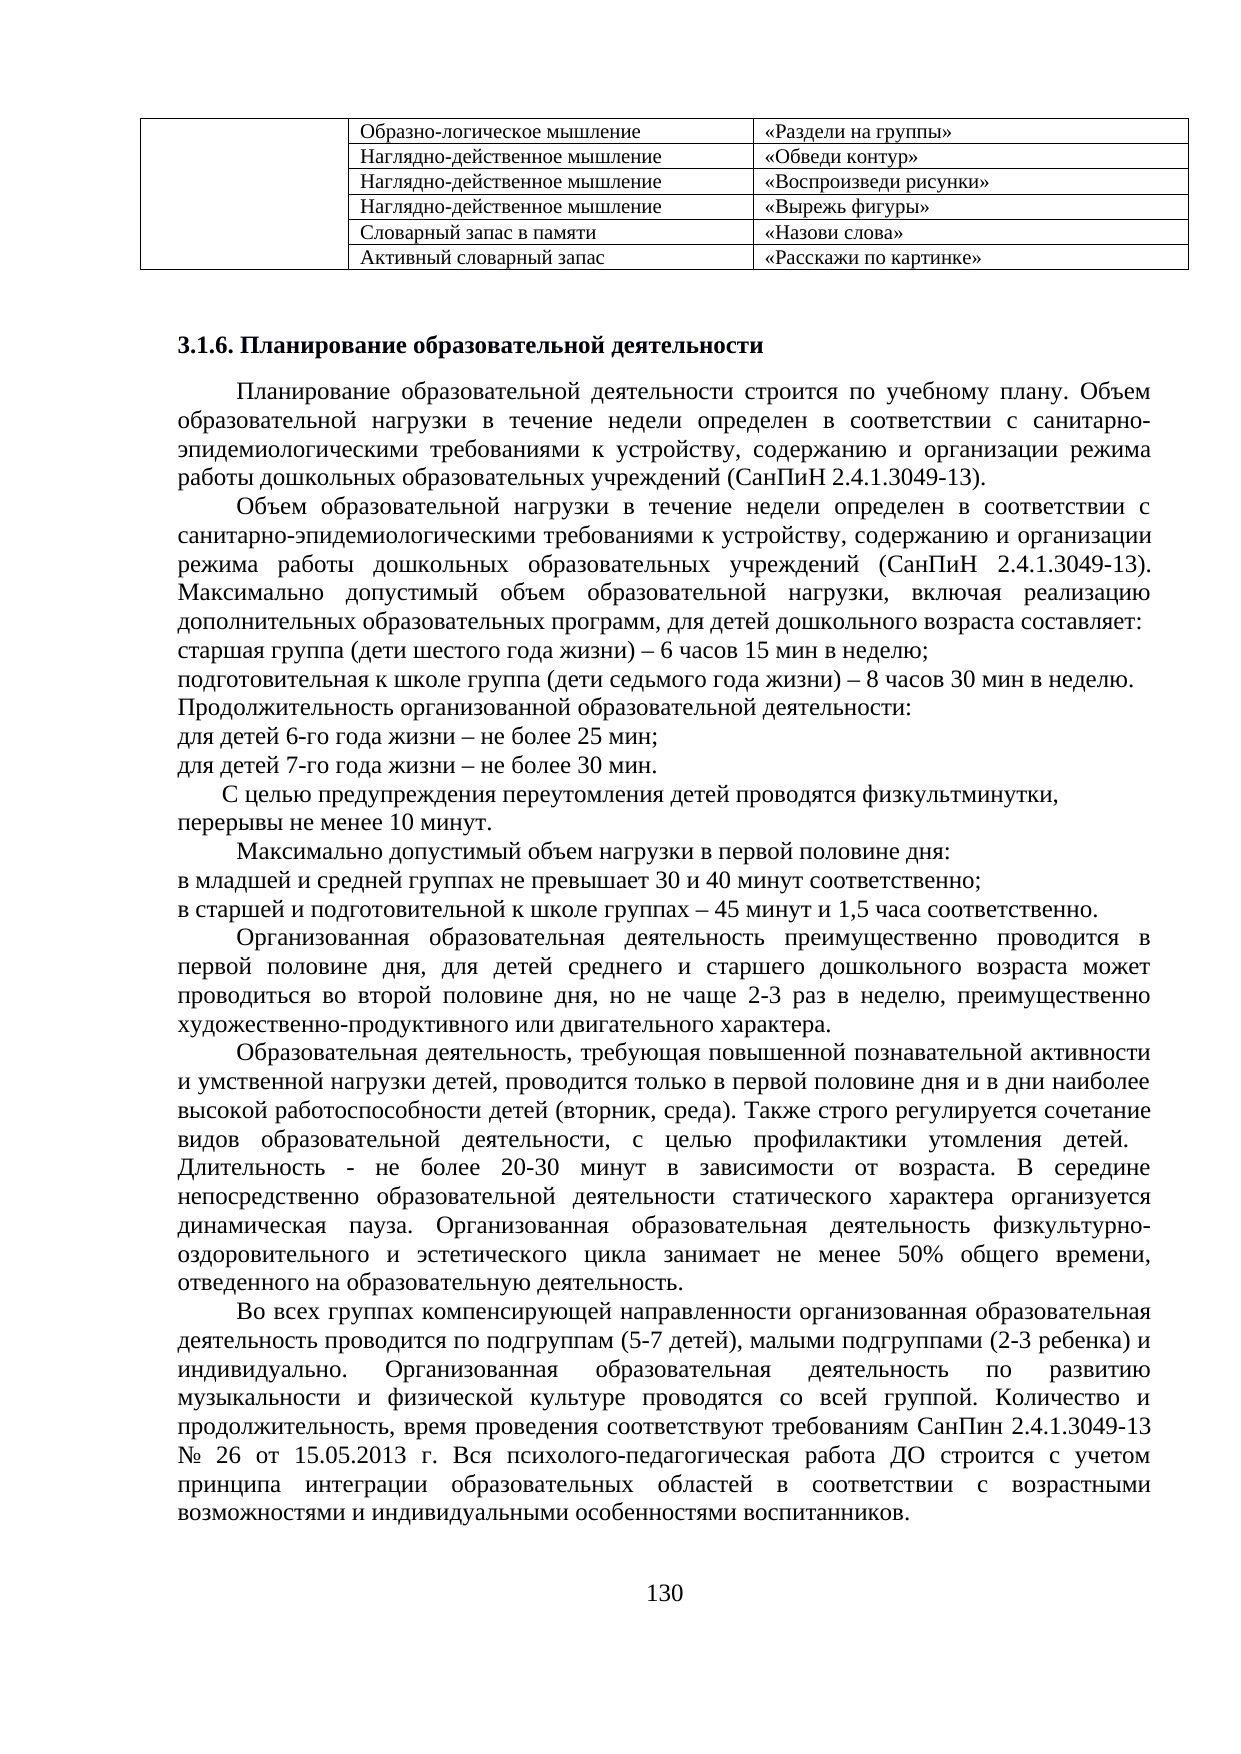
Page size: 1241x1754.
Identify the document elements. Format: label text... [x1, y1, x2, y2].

text Максимально допустимый объем нагрузки в первой половине дня: [177, 836, 1152, 865]
text С целью предупреждения переутомления детей проводятся физкультминутки, перерывы не менее 10 минут. [177, 779, 1152, 836]
text Объем образовательной нагрузки в течение недели определен в соответствии с санитарно-эпидемиологическими требованиями к устройству, содержанию и организации режима работы дошкольных образовательных учреждений (СанПиН 2.4.1.3049-13). Максимально допустимый объем образовательной нагрузки, включая реализацию дополнительных образовательных программ, для детей дошкольного возраста составляет: [177, 491, 1152, 635]
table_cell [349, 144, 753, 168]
text Организованная образовательная деятельность преимущественно проводится в первой половине дня, для детей среднего и старшего дошкольного возраста может проводиться во второй половине дня, но не чаще 2-3 раз в неделю, преимущественно художественно-продуктивного или двигательного характера. [177, 922, 1152, 1037]
text старшая группа (дети шестого года жизни) – 6 часов 15 мин в неделю; [177, 635, 1152, 664]
text для детей 7-го года жизни – не более 30 мин. [177, 750, 1152, 779]
text в старшей и подготовительной к школе группах – 45 минут и 1,5 часа соответственно. [177, 894, 1152, 922]
text Продолжительность организованной образовательной деятельности: [177, 692, 1152, 721]
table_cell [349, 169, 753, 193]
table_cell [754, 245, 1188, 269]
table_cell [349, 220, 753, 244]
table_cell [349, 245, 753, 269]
text Во всех группах компенсирующей направленности организованная образовательная деятельность проводится по подгруппам (5-7 детей), малыми подгруппами (2-3 ребенка) и индивидуально. Организованная образовательная деятельность по развитию музыкальности и физической культуре проводятся со всей группой. Количество и продолжительность, время проведения соответствуют требованиям СанПин 2.4.1.3049-13 № 26 от 15.05.2013 г. Вся психолого-педагогическая работа ДО строится с учетом принципа интеграции образовательных областей в соответствии с возрастными возможностями и индивидуальными особенностями воспитанников. [177, 1296, 1152, 1526]
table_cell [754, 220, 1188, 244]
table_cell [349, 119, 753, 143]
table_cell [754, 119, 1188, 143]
text подготовительная к школе группа (дети седьмого года жизни) – 8 часов 30 мин в неделю. [177, 664, 1152, 692]
text для детей 6-го года жизни – не более 25 мин; [177, 721, 1152, 750]
text Образовательная деятельность, требующая повышенной познавательной активности и умственной нагрузки детей, проводится только в первой половине дня и в дни наиболее высокой работоспособности детей (вторник, среда). Также строго регулируется сочетание видов образовательной деятельности, с целью профилактики утомления детей. Длительность - не более 20-30 минут в зависимости от возраста. В середине непосредственно образовательной деятельности статического характера организуется динамическая пауза. Организованная образовательная деятельность физкультурно-оздоровительного и эстетического цикла занимает не менее 50% общего времени, отведенного на образовательную деятельность. [177, 1037, 1152, 1296]
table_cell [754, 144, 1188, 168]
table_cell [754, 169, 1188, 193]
text 3.1.6. Планирование образовательной деятельности [177, 330, 1152, 359]
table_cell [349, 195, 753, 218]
text Планирование образовательной деятельности строится по учебному плану. Объем образовательной нагрузки в течение недели определен в соответствии с санитарно-эпидемиологическими требованиями к устройству, содержанию и организации режима работы дошкольных образовательных учреждений (СанПиН 2.4.1.3049-13). [177, 376, 1152, 491]
text в младшей и средней группах не превышает 30 и 40 минут соответственно; [177, 865, 1152, 894]
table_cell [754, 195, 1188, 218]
